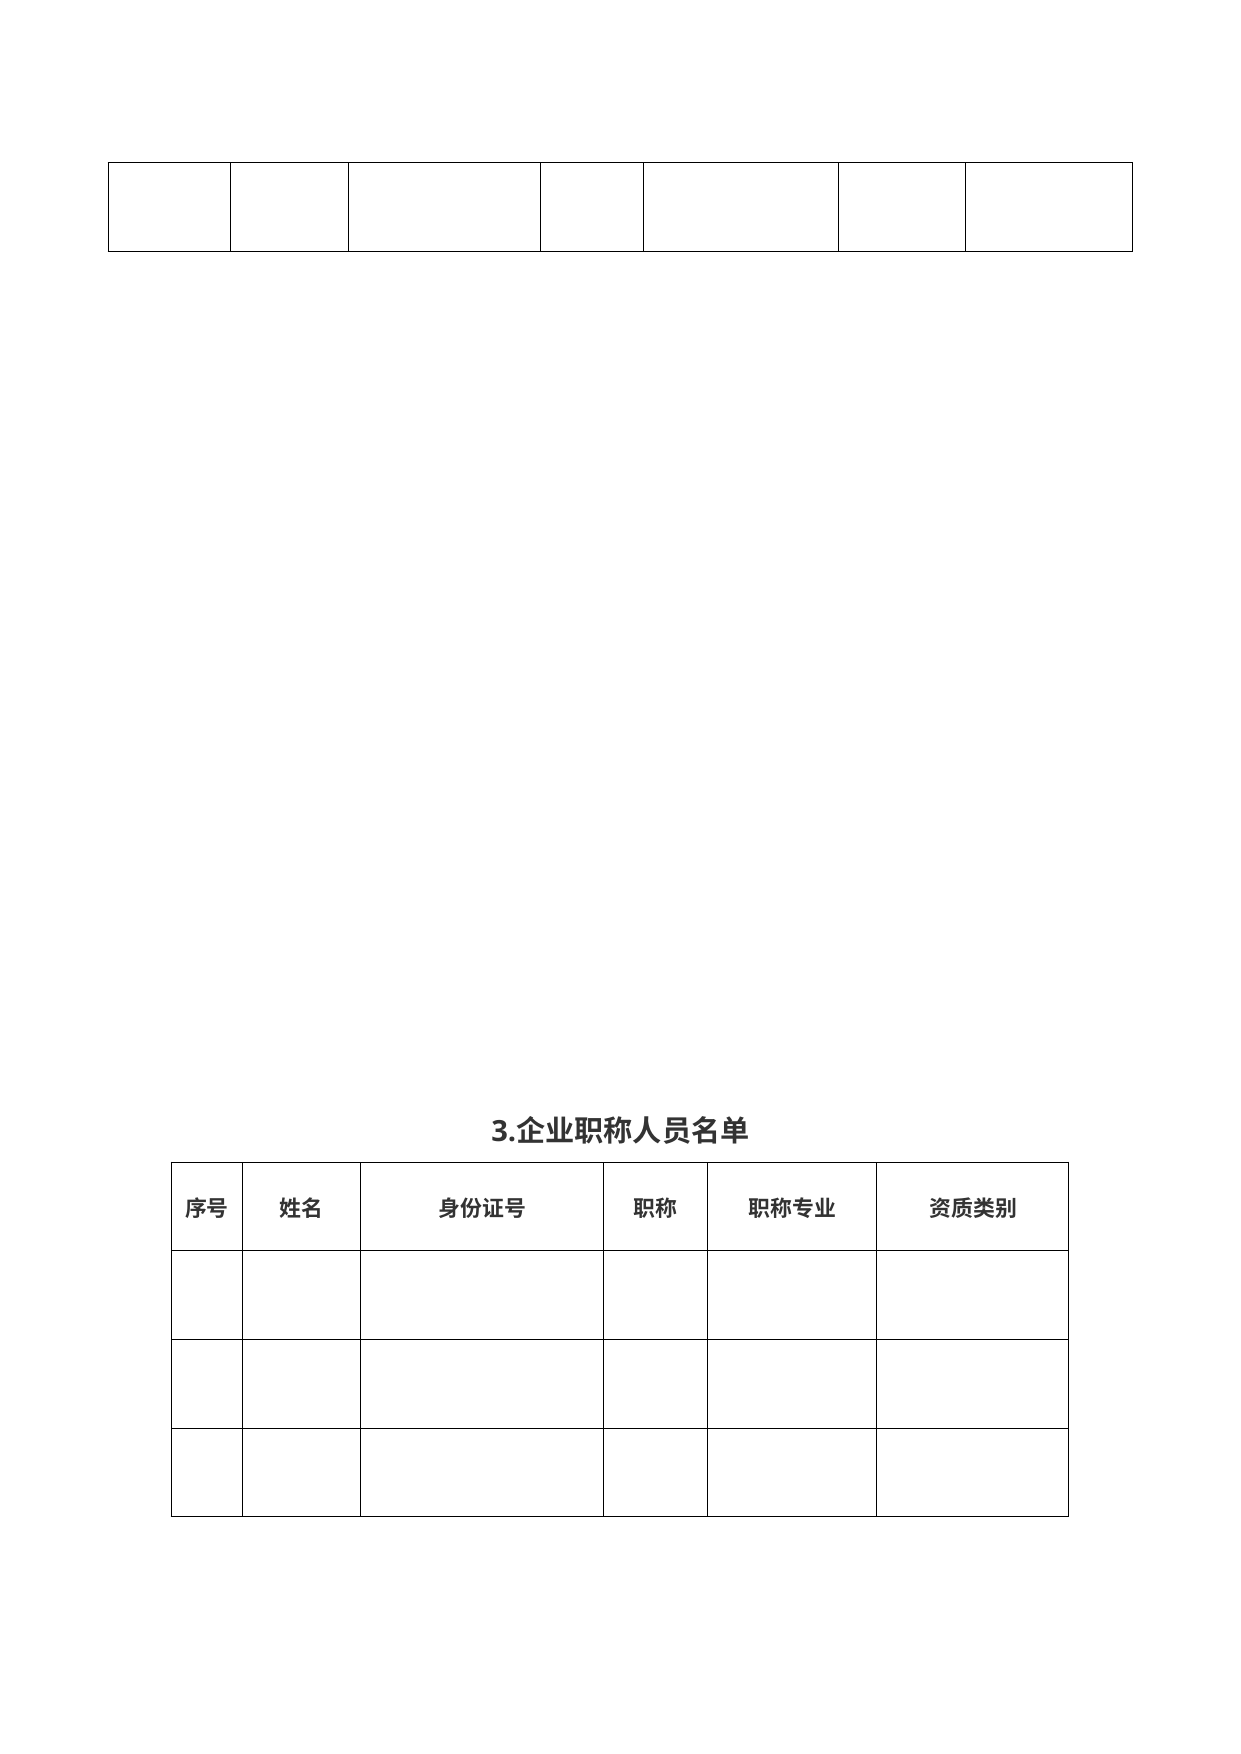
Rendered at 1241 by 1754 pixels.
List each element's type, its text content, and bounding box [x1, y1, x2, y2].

table_header 序号 [172, 1163, 242, 1250]
table_cell [604, 1251, 707, 1339]
text 3.企业职称人员名单 [187, 1097, 1053, 1162]
table_cell [839, 163, 965, 251]
table_cell [877, 1429, 1068, 1516]
table_cell [604, 1340, 707, 1428]
table_cell [361, 1429, 603, 1516]
table_cell [231, 163, 348, 251]
table_cell [361, 1340, 603, 1428]
table_header 职称 [604, 1163, 707, 1250]
table_cell [541, 163, 643, 251]
table_header 姓名 [243, 1163, 360, 1250]
table_cell [708, 1251, 876, 1339]
table_header 职称专业 [708, 1163, 876, 1250]
table_cell [243, 1251, 360, 1339]
table_header 资质类别 [877, 1163, 1068, 1250]
table_cell [172, 1429, 242, 1516]
table_cell [349, 163, 540, 251]
table_cell [109, 163, 230, 251]
table_cell [604, 1429, 707, 1516]
table_cell [708, 1429, 876, 1516]
table_cell [966, 163, 1132, 251]
table_cell [361, 1251, 603, 1339]
table_cell [172, 1340, 242, 1428]
table_cell [644, 163, 838, 251]
table_cell [243, 1340, 360, 1428]
table_cell [243, 1429, 360, 1516]
table_cell [708, 1340, 876, 1428]
table_header 身份证号 [361, 1163, 603, 1250]
table_cell [877, 1340, 1068, 1428]
table_cell [877, 1251, 1068, 1339]
table_cell [172, 1251, 242, 1339]
